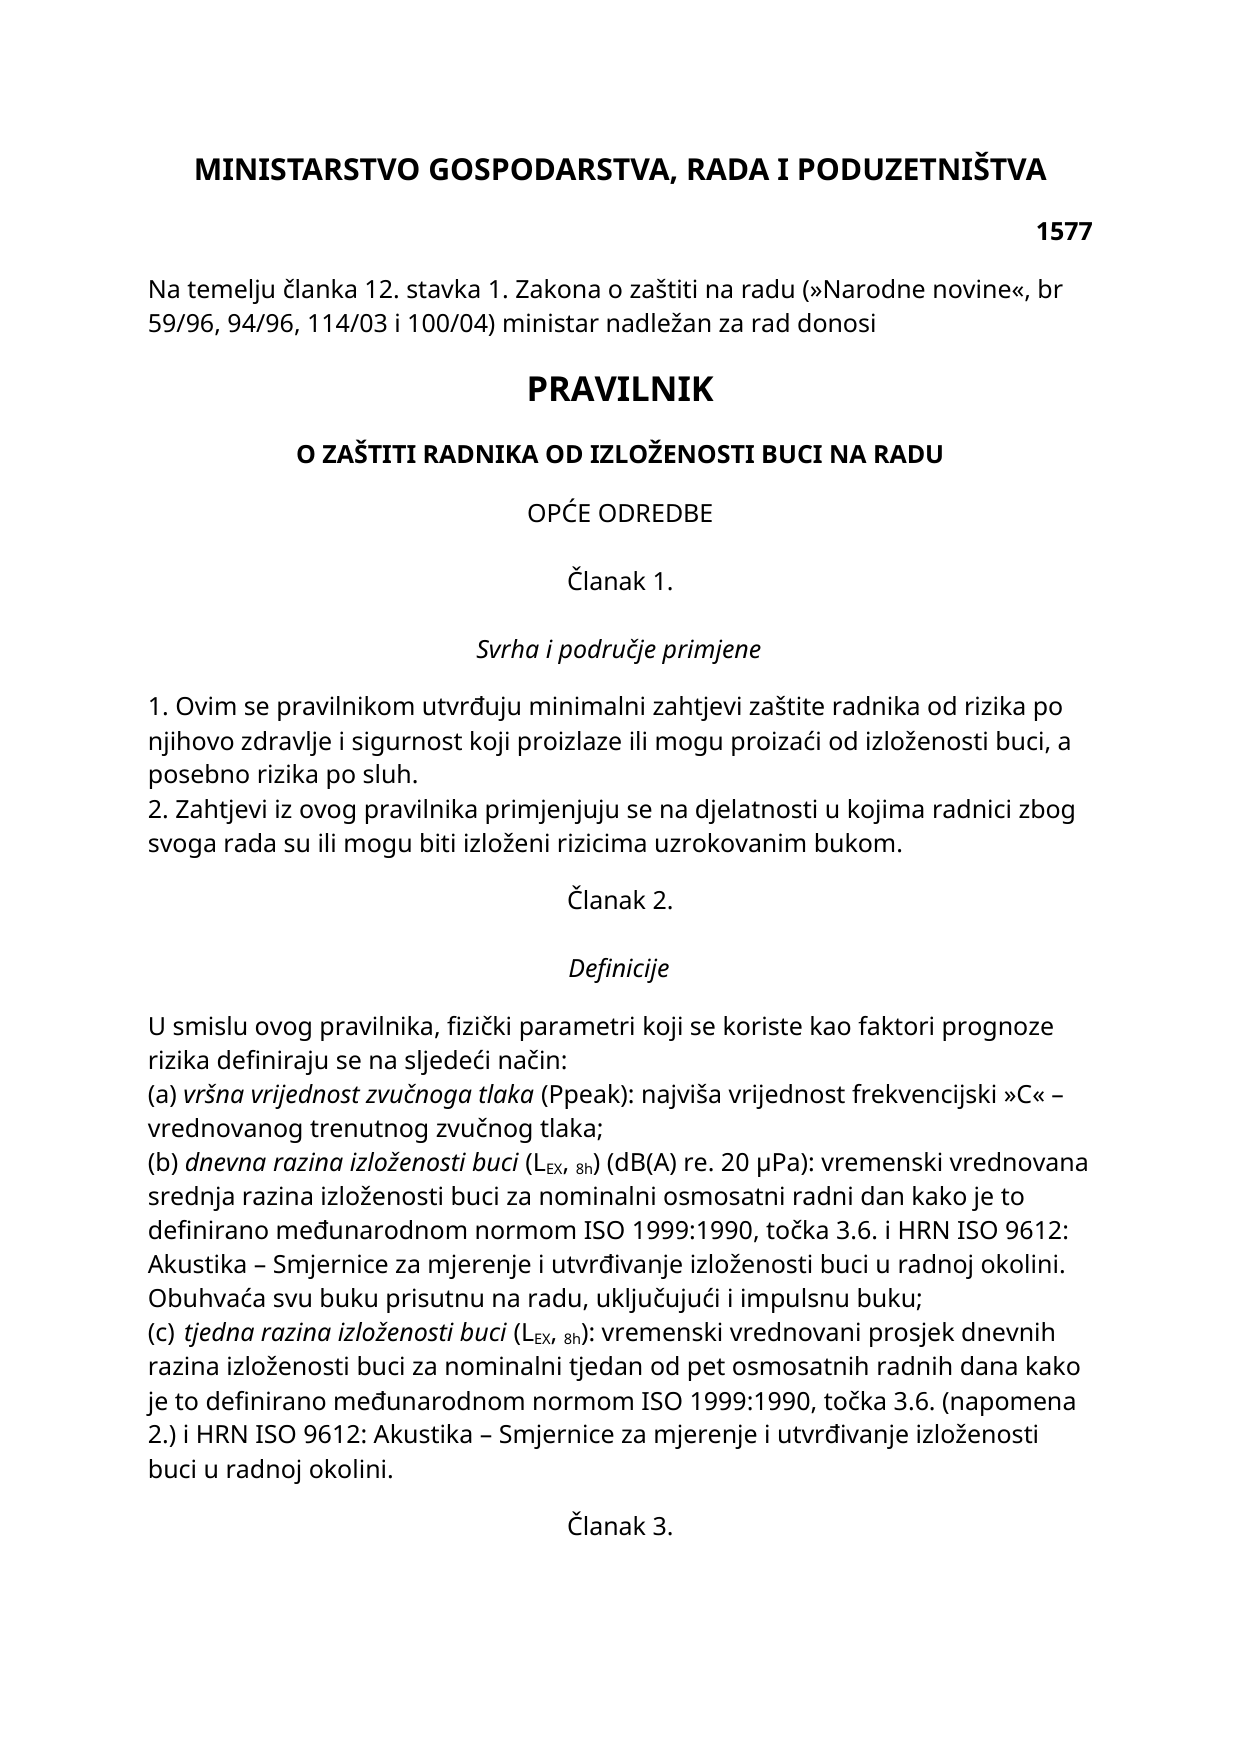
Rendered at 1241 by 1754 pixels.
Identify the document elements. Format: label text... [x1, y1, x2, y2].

text MINISTARSTVO GOSPODARSTVA, RADA I PODUZETNIŠTVA [148, 148, 1093, 189]
text Na temelju članka 12. stavka 1. Zakona o zaštiti na radu (»Narodne novine«, br 59/96, 94/96, 114/03 i 100/04) ministar nadležan za rad donosi [148, 271, 1093, 339]
text 1. Ovim se pravilnikom utvrđuju minimalni zahtjevi zaštite radnika od rizika po njihovo zdravlje i sigurnost koji proizlaze ili mogu proizaći od izloženosti buci, a posebno rizika po sluh. 2. Zahtjevi iz ovog pravilnika primjenjuju se na djelatnosti u kojima radnici zbog svoga rada su ili mogu biti izloženi rizicima uzrokovanim bukom. [148, 689, 1093, 859]
text O ZAŠTITI RADNIKA OD IZLOŽENOSTI BUCI NA RADU [148, 436, 1093, 470]
text U smislu ovog pravilnika, fizički parametri koji se koriste kao faktori prognoze rizika definiraju se na sljedeći način: (a) vršna vrijednost zvučnoga tlaka (Ppeak): najviša vrijednost frekvencijski »C« – vrednovanog trenutnog zvučnog tlaka; (b) dnevna razina izloženosti buci (LEX, 8h) (dB(A) re. 20 µPa): vremenski vrednovana srednja razina izloženosti buci za nominalni osmosatni radni dan kako je to definirano međunarodnom normom ISO 1999:1990, točka 3.6. i HRN ISO 9612: Akustika – Smjernice za mjerenje i utvrđivanje izloženosti buci u radnoj okolini. Obuhvaća svu buku prisutnu na radu, uključujući i impulsnu buku; (c) tjedna razina izloženosti buci (LEX, 8h): vremenski vrednovani prosjek dnevnih razina izloženosti buci za nominalni tjedan od pet osmosatnih radnih dana kako je to definirano međunarodnom normom ISO 1999:1990, točka 3.6. (napomena 2.) i HRN ISO 9612: Akustika – Smjernice za mjerenje i utvrđivanje izloženosti buci u radnoj okolini. [148, 1008, 1093, 1485]
text 1577 [148, 214, 1093, 248]
text Članak 2. Definicije [148, 883, 1093, 985]
text OPĆE ODREDBE Članak 1. Svrha i područje primjene [148, 495, 1093, 666]
text PRAVILNIK [148, 364, 1093, 411]
text Članak 3. [148, 1509, 1093, 1543]
